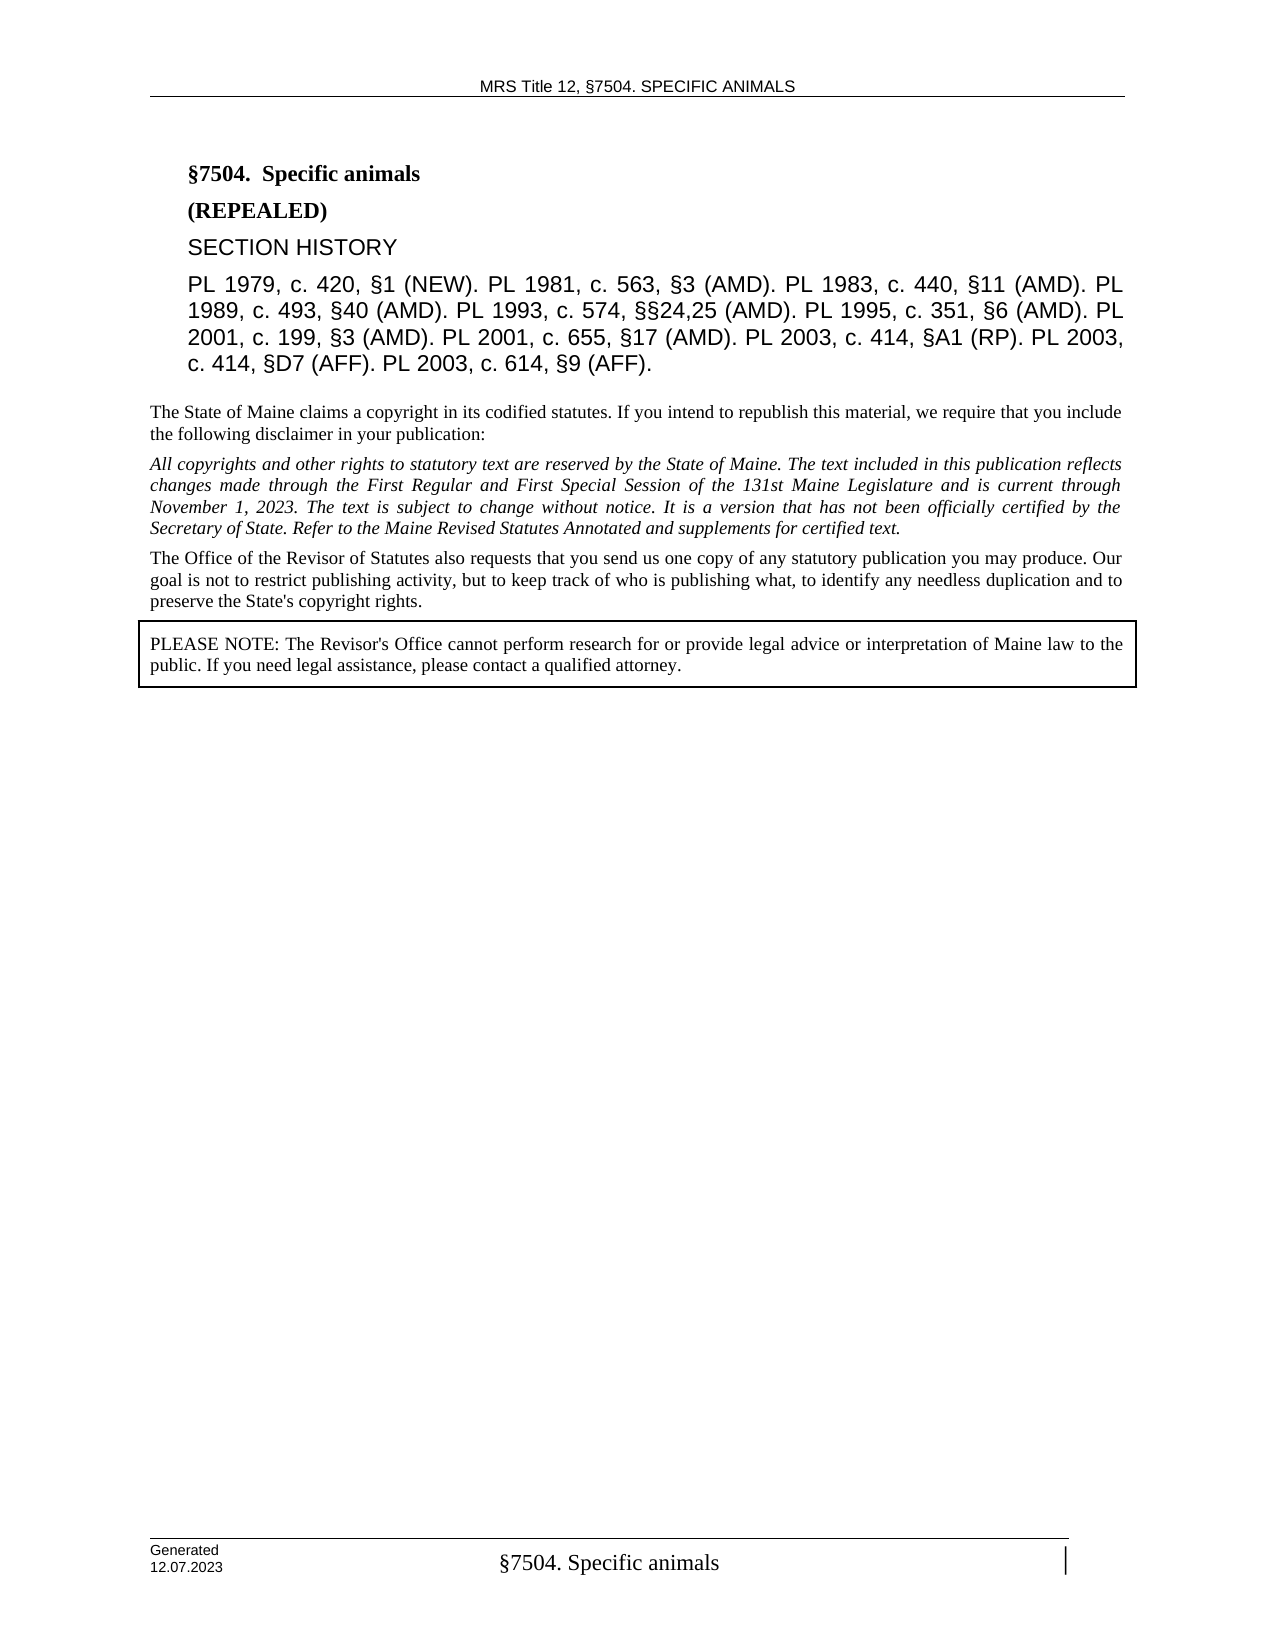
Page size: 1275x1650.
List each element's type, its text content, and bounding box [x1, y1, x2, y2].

text The State of Maine claims a copyright in its codified statutes. If you intend to republish this material, we require that you include the following disclaimer in your publication: [150, 401, 1125, 444]
text The Office of the Revisor of Statutes also requests that you send us one copy of any statutory publication you may produce. Our goal is not to restrict publishing activity, but to keep track of who is publishing what, to identify any needless duplication and to preserve the State's copyright rights. [150, 547, 1125, 612]
text (REPEALED) [187, 197, 1125, 223]
text PL 1979, c. 420, §1 (NEW). PL 1981, c. 563, §3 (AMD). PL 1983, c. 440, §11 (AMD). PL 1989, c. 493, §40 (AMD). PL 1993, c. 574, §§24,25 (AMD). PL 1995, c. 351, §6 (AMD). PL 2001, c. 199, §3 (AMD). PL 2001, c. 655, §17 (AMD). PL 2003, c. 414, §A1 (RP). PL 2003, c. 414, §D7 (AFF). PL 2003, c. 614, §9 (AFF). [187, 271, 1125, 376]
text All copyrights and other rights to statutory text are reserved by the State of Maine. The text included in this publication reflects changes made through the First Regular and First Special Session of the 131st Maine Legislature and is current through November 1, 2023 . The text is subject to change without notice. It is a version that has not been officially certified by the Secretary of State. Refer to the Maine Revised Statutes Annotated and supplements for certified text. [150, 453, 1125, 539]
text SECTION HISTORY [187, 234, 1125, 260]
text §7504. Specific animals [187, 160, 1125, 187]
text PLEASE NOTE: The Revisor's Office cannot perform research for or provide legal advice or interpretation of Maine law to the public. If you need legal assistance, please contact a qualified attorney. [140, 622, 1135, 686]
